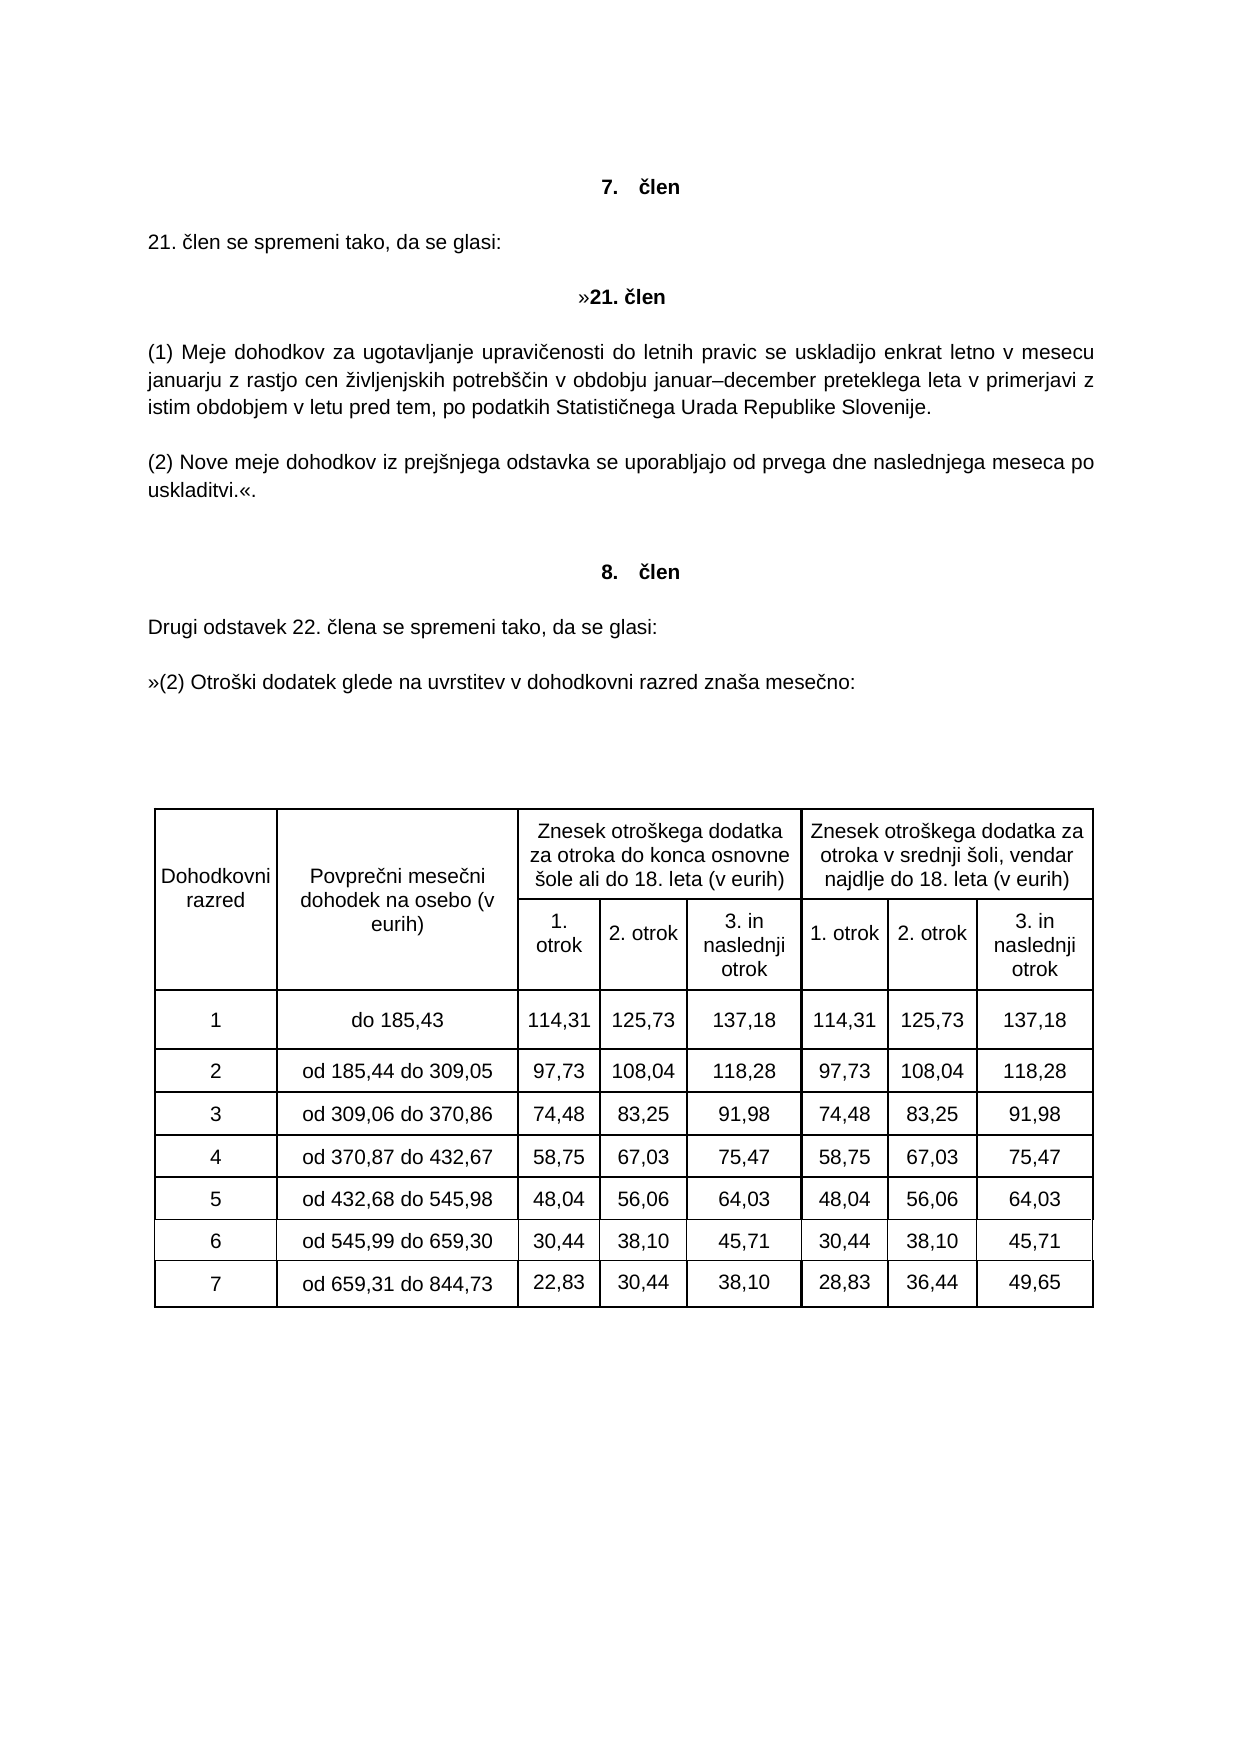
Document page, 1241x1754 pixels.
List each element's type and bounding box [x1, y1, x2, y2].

table_cell [136, 148, 1107, 1308]
